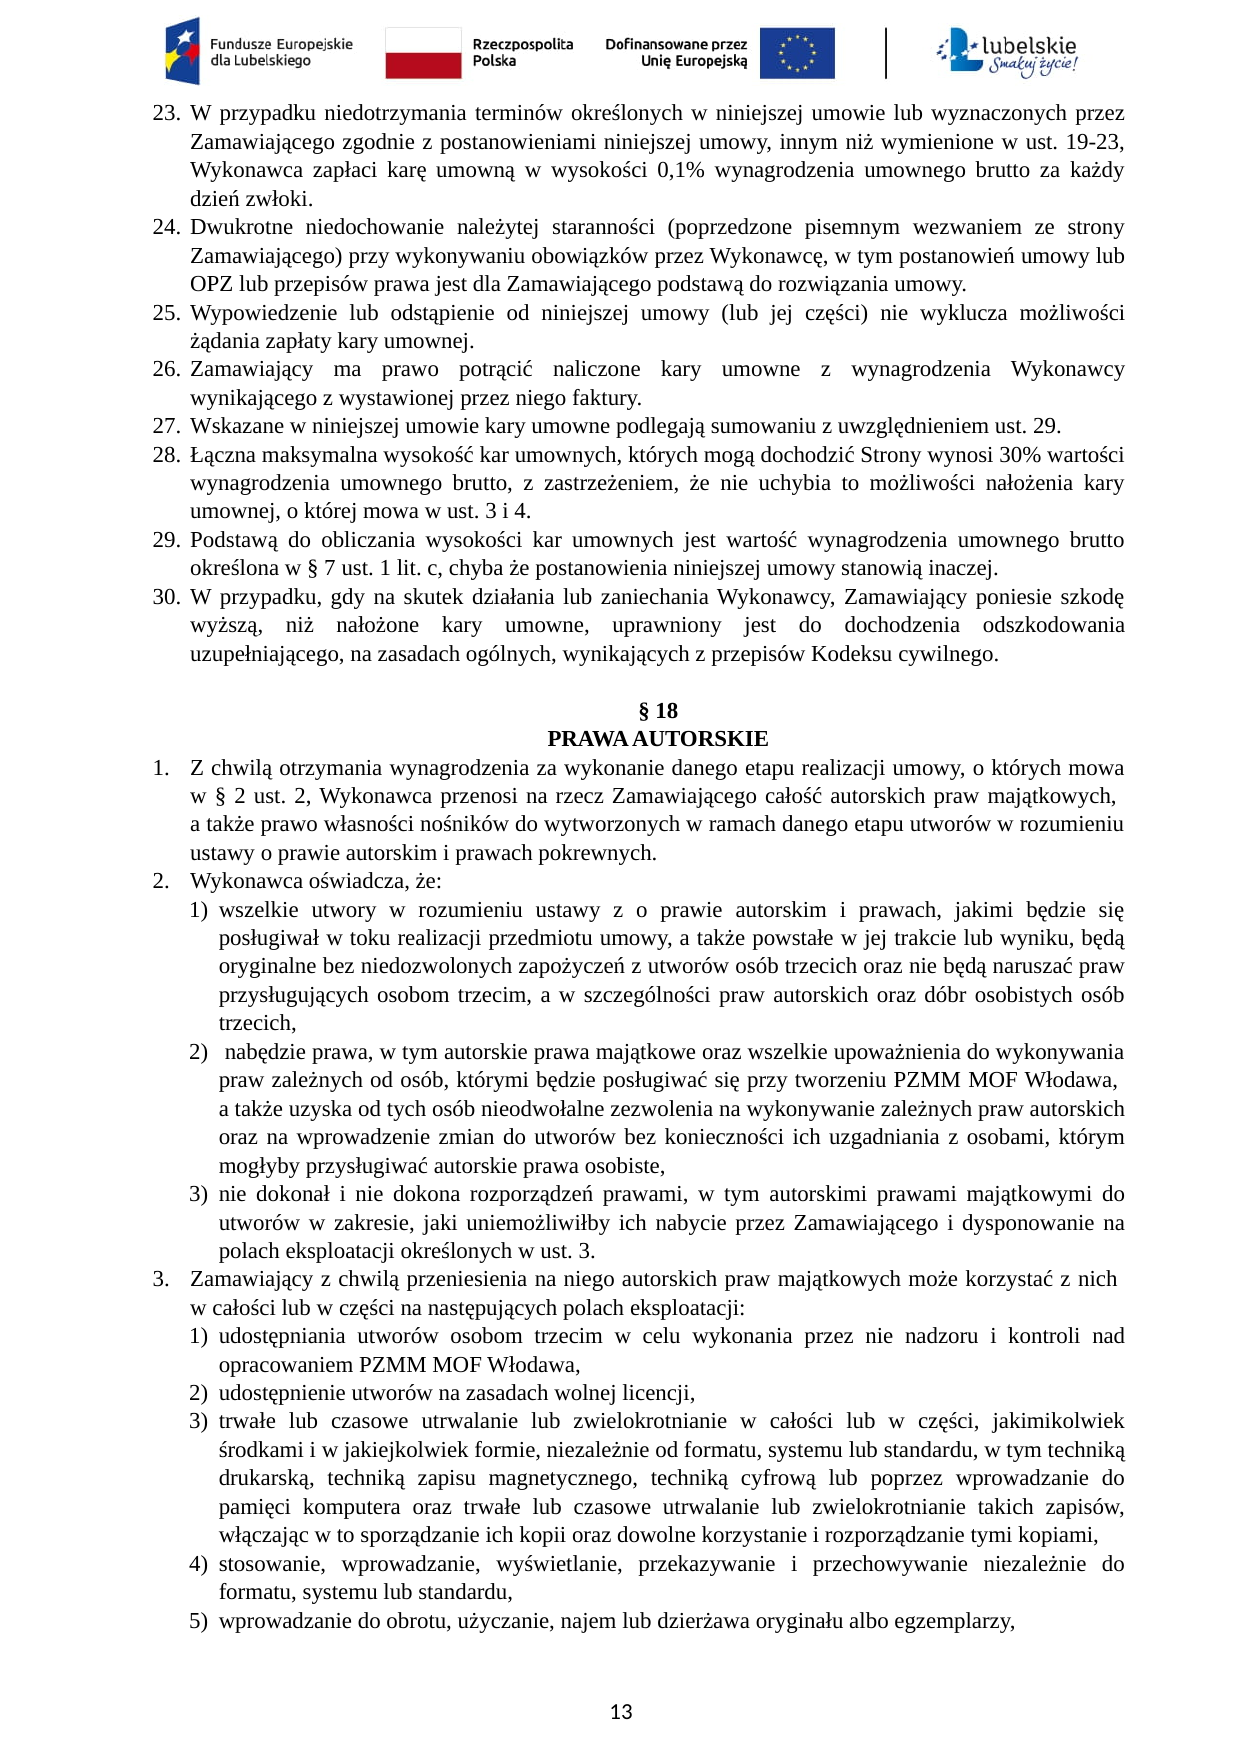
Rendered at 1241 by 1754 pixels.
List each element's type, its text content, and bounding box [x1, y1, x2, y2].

list Wypowiedzenie lub odstąpienie od niniejszej umowy (lub jej części) nie wyklucza możliwości żądania zapłaty kary umownej. [152, 298, 1126, 353]
list nabędzie prawa, w tym autorskie prawa majątkowe oraz wszelkie upoważnienia do wykonywania praw zależnych od osób, którymi będzie posługiwać się przy tworzeniu PZMM MOF Włodawa, a także uzyska od tych osób nieodwołalne zezwolenia na wykonywanie zależnych praw autorskich oraz na wprowadzenie zmian do utworów bez konieczności ich uzgadniania z osobami, którym mogłyby przysługiwać autorskie prawa osobiste, [189, 1038, 1126, 1178]
list Wskazane w niniejszej umowie kary umowne podlegają sumowaniu z uwzględnieniem ust. 29. [152, 412, 1126, 439]
list stosowanie, wprowadzanie, wyświetlanie, przekazywanie i przechowywanie niezależnie do formatu, systemu lub standardu, [189, 1550, 1126, 1604]
list wprowadzanie do obrotu, użyczanie, najem lub dzierżawa oryginału albo egzemplarzy, [189, 1607, 1126, 1633]
list Zamawiający z chwilą przeniesienia na niego autorskich praw majątkowych może korzystać z nich w całości lub w części na następujących polach eksploatacji: [152, 1265, 1126, 1320]
list Podstawą do obliczania wysokości kar umownych jest wartość wynagrodzenia umownego brutto określona w § 7 ust. 1 lit. c, chyba że postanowienia niniejszej umowy stanowią inaczej. [152, 526, 1126, 581]
list § 18 [190, 697, 1126, 723]
list wszelkie utwory w rozumieniu ustawy z o prawie autorskim i prawach, jakimi będzie się posługiwał w toku realizacji przedmiotu umowy, a także powstałe w jej trakcie lub wyniku, będą oryginalne bez niedozwolonych zapożyczeń z utworów osób trzecich oraz nie będą naruszać praw przysługujących osobom trzecim, a w szczególności praw autorskich oraz dóbr osobistych osób trzecich, [189, 896, 1126, 1036]
list Łączna maksymalna wysokość kar umownych, których mogą dochodzić Strony wynosi 30% wartości wynagrodzenia umownego brutto, z zastrzeżeniem, że nie uchybia to możliwości nałożenia kary umownej, o której mowa w ust. 3 i 4. [152, 441, 1126, 524]
list PRAWA AUTORSKIE [190, 725, 1126, 751]
list W przypadku, gdy na skutek działania lub zaniechania Wykonawcy, Zamawiający poniesie szkodę wyższą, niż nałożone kary umowne, uprawniony jest do dochodzenia odszkodowania uzupełniającego, na zasadach ogólnych, wynikających z przepisów Kodeksu cywilnego. [152, 583, 1126, 666]
list Dwukrotne niedochowanie należytej staranności (poprzedzone pisemnym wezwaniem ze strony Zamawiającego) przy wykonywaniu obowiązków przez Wykonawcę, w tym postanowień umowy lub OPZ lub przepisów prawa jest dla Zamawiającego podstawą do rozwiązania umowy. [152, 213, 1126, 296]
list nie dokonał i nie dokona rozporządzeń prawami, w tym autorskimi prawami majątkowymi do utworów w zakresie, jaki uniemożliwiłby ich nabycie przez Zamawiającego i dysponowanie na polach eksploatacji określonych w ust. 3. [189, 1180, 1126, 1263]
list W przypadku niedotrzymania terminów określonych w niniejszej umowie lub wyznaczonych przez Zamawiającego zgodnie z postanowieniami niniejszej umowy, innym niż wymienione w ust. 19-23, Wykonawca zapłaci karę umowną w wysokości 0,1% wynagrodzenia umownego brutto za każdy dzień zwłoki. [152, 99, 1126, 211]
list udostępniania utworów osobom trzecim w celu wykonania przez nie nadzoru i kontroli nad opracowaniem PZMM MOF Włodawa, [189, 1322, 1126, 1377]
list Z chwilą otrzymania wynagrodzenia za wykonanie danego etapu realizacji umowy, o których mowa w § 2 ust. 2, Wykonawca przenosi na rzecz Zamawiającego całość autorskich praw majątkowych, a także prawo własności nośników do wytworzonych w ramach danego etapu utworów w rozumieniu ustawy o prawie autorskim i prawach pokrewnych. [152, 753, 1126, 865]
list Wykonawca oświadcza, że: [152, 867, 1126, 894]
list Zamawiający ma prawo potrącić naliczone kary umowne z wynagrodzenia Wykonawcy wynikającego z wystawionej przez niego faktury. [152, 355, 1126, 410]
picture [148, 0, 1094, 100]
list trwałe lub czasowe utrwalanie lub zwielokrotnianie w całości lub w części, jakimikolwiek środkami i w jakiejkolwiek formie, niezależnie od formatu, systemu lub standardu, w tym techniką drukarską, techniką zapisu magnetycznego, techniką cyfrową lub poprzez wprowadzanie do pamięci komputera oraz trwałe lub czasowe utrwalanie lub zwielokrotnianie takich zapisów, włączając w to sporządzanie ich kopii oraz dowolne korzystanie i rozporządzanie tymi kopiami, [189, 1408, 1126, 1548]
list udostępnienie utworów na zasadach wolnej licencji, [189, 1379, 1126, 1406]
